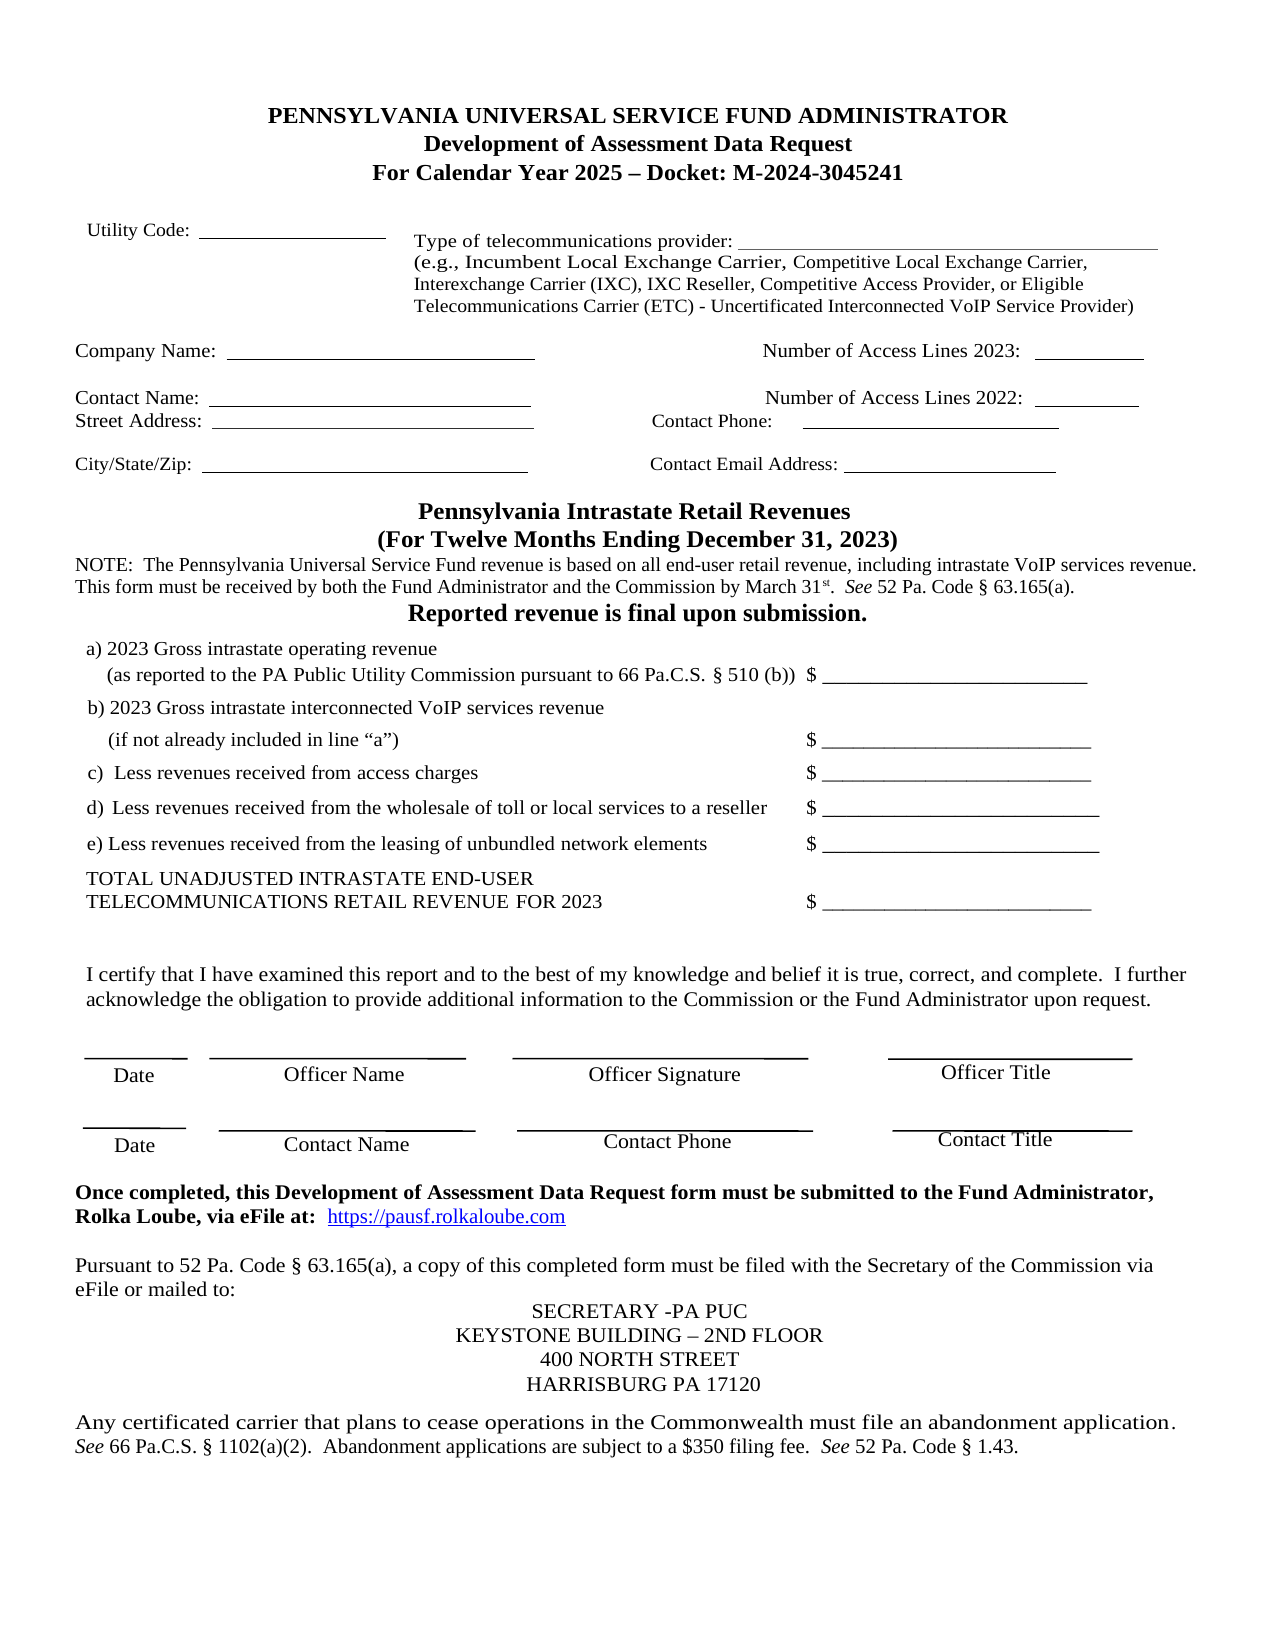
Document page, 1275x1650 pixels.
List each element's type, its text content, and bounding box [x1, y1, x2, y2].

text (as reported to the PA Public Utility Commission pursuant to 66 Pa.C.S. § 510 (b)) $ ______________________ [107, 660, 1200, 686]
text Street Address: Contact Phone: [75, 409, 1200, 431]
text 400 NORTH STREET [87, 1348, 1192, 1372]
text Company Name: Number of Access Lines 2023: [75, 339, 1200, 362]
text NOTE: The Pennsylvania Universal Service Fund revenue is based on all end-user retail revenue, including intrastate VoIP services revenue. [75, 553, 1200, 575]
text This form must be received by both the Fund Administrator and the Commission by March 31st. See 52 Pa. Code § 63.165(a). [75, 575, 1200, 598]
text Date Contact Name Contact Phone Contact Title [114, 1111, 1200, 1157]
text Pursuant to 52 Pa. Code § 63.165(a), a copy of this completed form must be filed with the Secretary of the Commission via eFile or mailed to: [75, 1253, 1200, 1301]
text SECRETARY -PA PUC [87, 1301, 1192, 1324]
text Pennsylvania Intrastate Retail Revenues (For Twelve Months Ending December 31, 2023) [75, 497, 913, 553]
text PENNSYLVANIA UNIVERSAL SERVICE FUND ADMINISTRATOR [75, 102, 1201, 129]
text City/State/Zip: Contact Email Address: [75, 453, 1200, 474]
text Utility Code: [87, 219, 402, 241]
text Date Officer Name Officer Signature Officer Title [113, 1063, 1200, 1088]
text For Calendar Year 2025 – Docket: M-2024-3045241 [75, 159, 1201, 185]
text e) Less revenues received from the leasing of unbundled network elements $ _______________________ [87, 829, 1200, 855]
text Reported revenue is final upon submission. [75, 598, 1200, 627]
text TOTAL UNADJUSTED INTRASTATE END-USER [86, 867, 1200, 890]
text KEYSTONE BUILDING – 2ND FLOOR [87, 1324, 1192, 1348]
text Type of telecommunications provider: [413, 230, 1200, 251]
text TELECOMMUNICATIONS RETAIL REVENUE FOR 2023 $ __________________________ [86, 890, 1200, 913]
text Any certificated carrier that plans to cease operations in the Commonwealth must file an abandonment application. See 66 Pa.C.S. § 1102(a)(2). Abandonment applications are subject to a $350 filing fee. See 52 Pa. Code § 1.43. [75, 1410, 1200, 1458]
text (if not already included in line “a”) $ __________________________ [87, 728, 1200, 751]
text c) Less revenues received from access charges $ __________________________ [87, 761, 1200, 783]
text Once completed, this Development of Assessment Data Request form must be submitted to the Fund Administrator, Rolka Loube, via eFile at: https://pausf.rolkaloube.com [75, 1180, 1200, 1228]
text d) Less revenues received from the wholesale of toll or local services to a reseller $ _______________________ [86, 793, 1200, 819]
text Contact Name: Number of Access Lines 2022: [75, 386, 1200, 409]
text Development of Assessment Data Request [75, 131, 1201, 157]
text a) 2023 Gross intrastate operating revenue [86, 637, 1200, 659]
text I certify that I have examined this report and to the best of my knowledge and belief it is true, correct, and complete. I further acknowledge the obligation to provide additional information to the Commission or the Fund Administrator upon request. [86, 961, 1200, 1011]
text (e.g., Incumbent Local Exchange Carrier, Competitive Local Exchange Carrier, Interexchange Carrier (IXC), IXC Reseller, Competitive Access Provider, or Eligible Telecommunications Carrier (ETC) - Uncertificated Interconnected VoIP Service Provider) [413, 251, 1200, 316]
text b) 2023 Gross intrastate interconnected VoIP services revenue [87, 696, 1200, 718]
text HARRISBURG PA 17120 [87, 1372, 1200, 1397]
